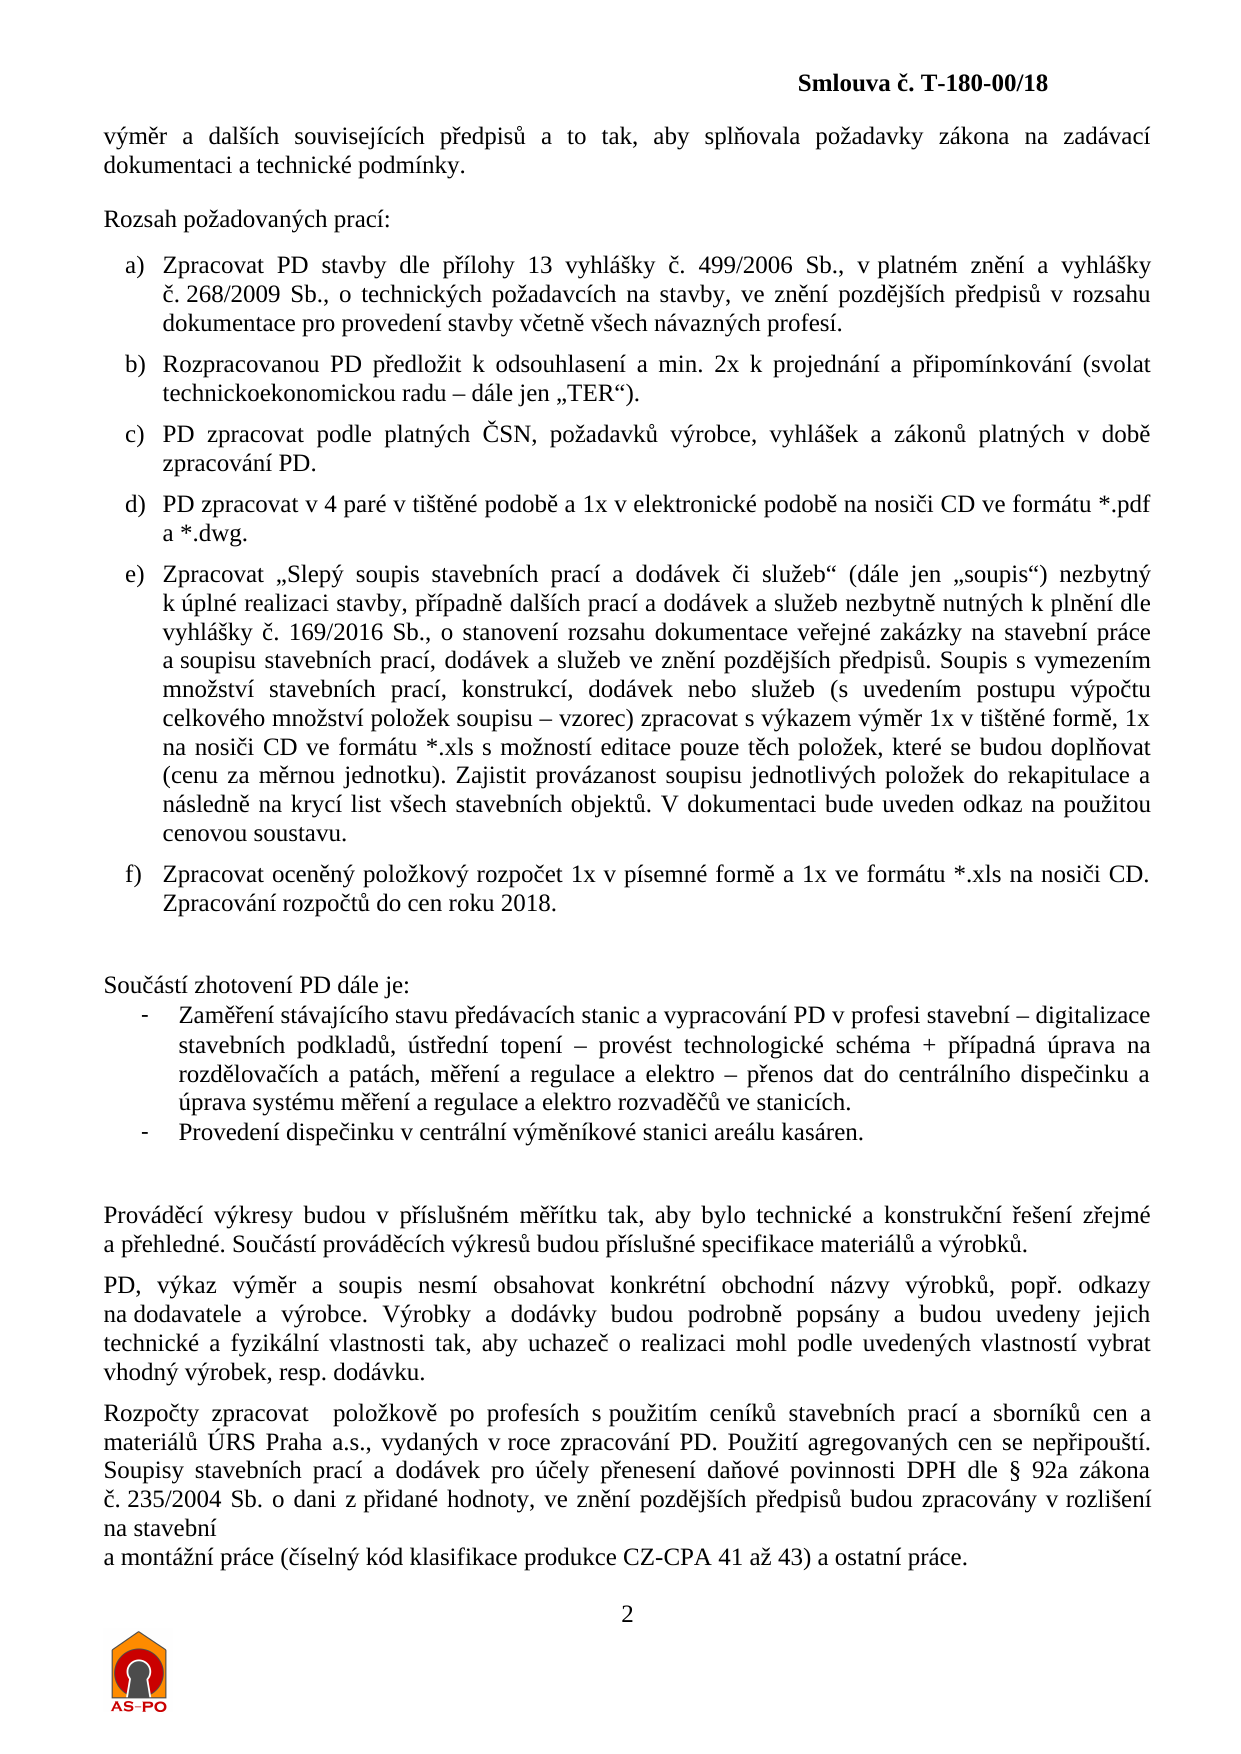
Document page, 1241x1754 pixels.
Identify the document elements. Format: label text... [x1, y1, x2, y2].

list Rozpracovanou PD předložit k odsouhlasení a min. 2x k projednání a připomínkování (svolat technickoekonomickou radu – dále jen „TER“). [125, 349, 1152, 407]
list Zpracovat „Slepý soupis stavebních prací a dodávek či služeb“ (dále jen „soupis“) nezbytný k úplné realizaci stavby, případně dalších prací a dodávek a služeb nezbytně nutných k plnění dle vyhlášky č. 169/2016 Sb., o stanovení rozsahu dokumentace veřejné zakázky na stavební práce a soupisu stavebních prací, dodávek a služeb ve znění pozdějších předpisů. Soupis s vymezením množství stavebních prací, konstrukcí, dodávek nebo služeb (s uvedením postupu výpočtu celkového množství položek soupisu – vzorec) zpracovat s výkazem výměr 1x v tištěné formě, 1x na nosiči CD ve formátu *.xls s možností editace pouze těch položek, které se budou doplňovat (cenu za měrnou jednotku). Zajistit provázanost soupisu jednotlivých položek do rekapitulace a následně na krycí list všech stavebních objektů. V dokumentaci bude uveden odkaz na použitou cenovou soustavu. [125, 559, 1152, 847]
text Rozpočty zpracovat položkově po profesích s použitím ceníků stavebních prací a sborníků cen a materiálů ÚRS Praha a.s., vydaných v roce zpracování PD. Použití agregovaných cen se nepřipouští. Soupisy stavebních prací a dodávek pro účely přenesení daňové povinnosti DPH dle § 92a zákona č. 235/2004 Sb. o dani z přidané hodnoty, ve znění pozdějších předpisů budou zpracovány v rozlišení na stavební a montážní práce (číselný kód klasifikace produkce CZ-CPA 41 až 43) a ostatní práce. [103, 1398, 1152, 1570]
list PD zpracovat podle platných ČSN, požadavků výrobce, vyhlášek a zákonů platných v době zpracování PD. [125, 419, 1152, 477]
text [103, 121, 1152, 179]
list Provedení dispečinku v centrální výměníkové stanici areálu kasáren. [141, 1116, 1152, 1147]
list Zaměření stávajícího stavu předávacích stanic a vypracování PD v profesi stavební – digitalizace stavebních podkladů, ústřední topení – provést technologické schéma + případná úprava na rozdělovačích a patách, měření a regulace a elektro – přenos dat do centrálního dispečinku a úprava systému měření a regulace a elektro rozvaděčů ve stanicích. [141, 999, 1152, 1116]
text PD, výkaz výměr a soupis nesmí obsahovat konkrétní obchodní názvy výrobků, popř. odkazy na dodavatele a výrobce. Výrobky a dodávky budou podrobně popsány a budou uvedeny jejich technické a fyzikální vlastnosti tak, aby uchazeč o realizaci mohl podle uvedených vlastností vybrat vhodný výrobek, resp. dodávku. [103, 1270, 1152, 1385]
picture [103, 1628, 174, 1712]
list Zpracovat oceněný položkový rozpočet 1x v písemné formě a 1x ve formátu *.xls na nosiči CD. Zpracování rozpočtů do cen roku 2018. [125, 859, 1152, 917]
text Prováděcí výkresy budou v příslušném měřítku tak, aby bylo technické a konstrukční řešení zřejmé a přehledné. Součástí prováděcích výkresů budou příslušné specifikace materiálů a výrobků. [103, 1200, 1152, 1258]
list PD zpracovat v 4 paré v tištěné podobě a 1x v elektronické podobě na nosiči CD ve formátu *.pdf a *.dwg. [125, 489, 1152, 547]
list Zpracovat PD stavby dle přílohy 13 vyhlášky č. 499/2006 Sb., v platném znění a vyhlášky č. 268/2009 Sb., o technických požadavcích na stavby, ve znění pozdějších předpisů v rozsahu dokumentace pro provedení stavby včetně všech návazných profesí. [125, 251, 1152, 337]
text Rozsah požadovaných prací: [103, 204, 1152, 232]
text Součástí zhotovení PD dále je: [103, 971, 1152, 999]
